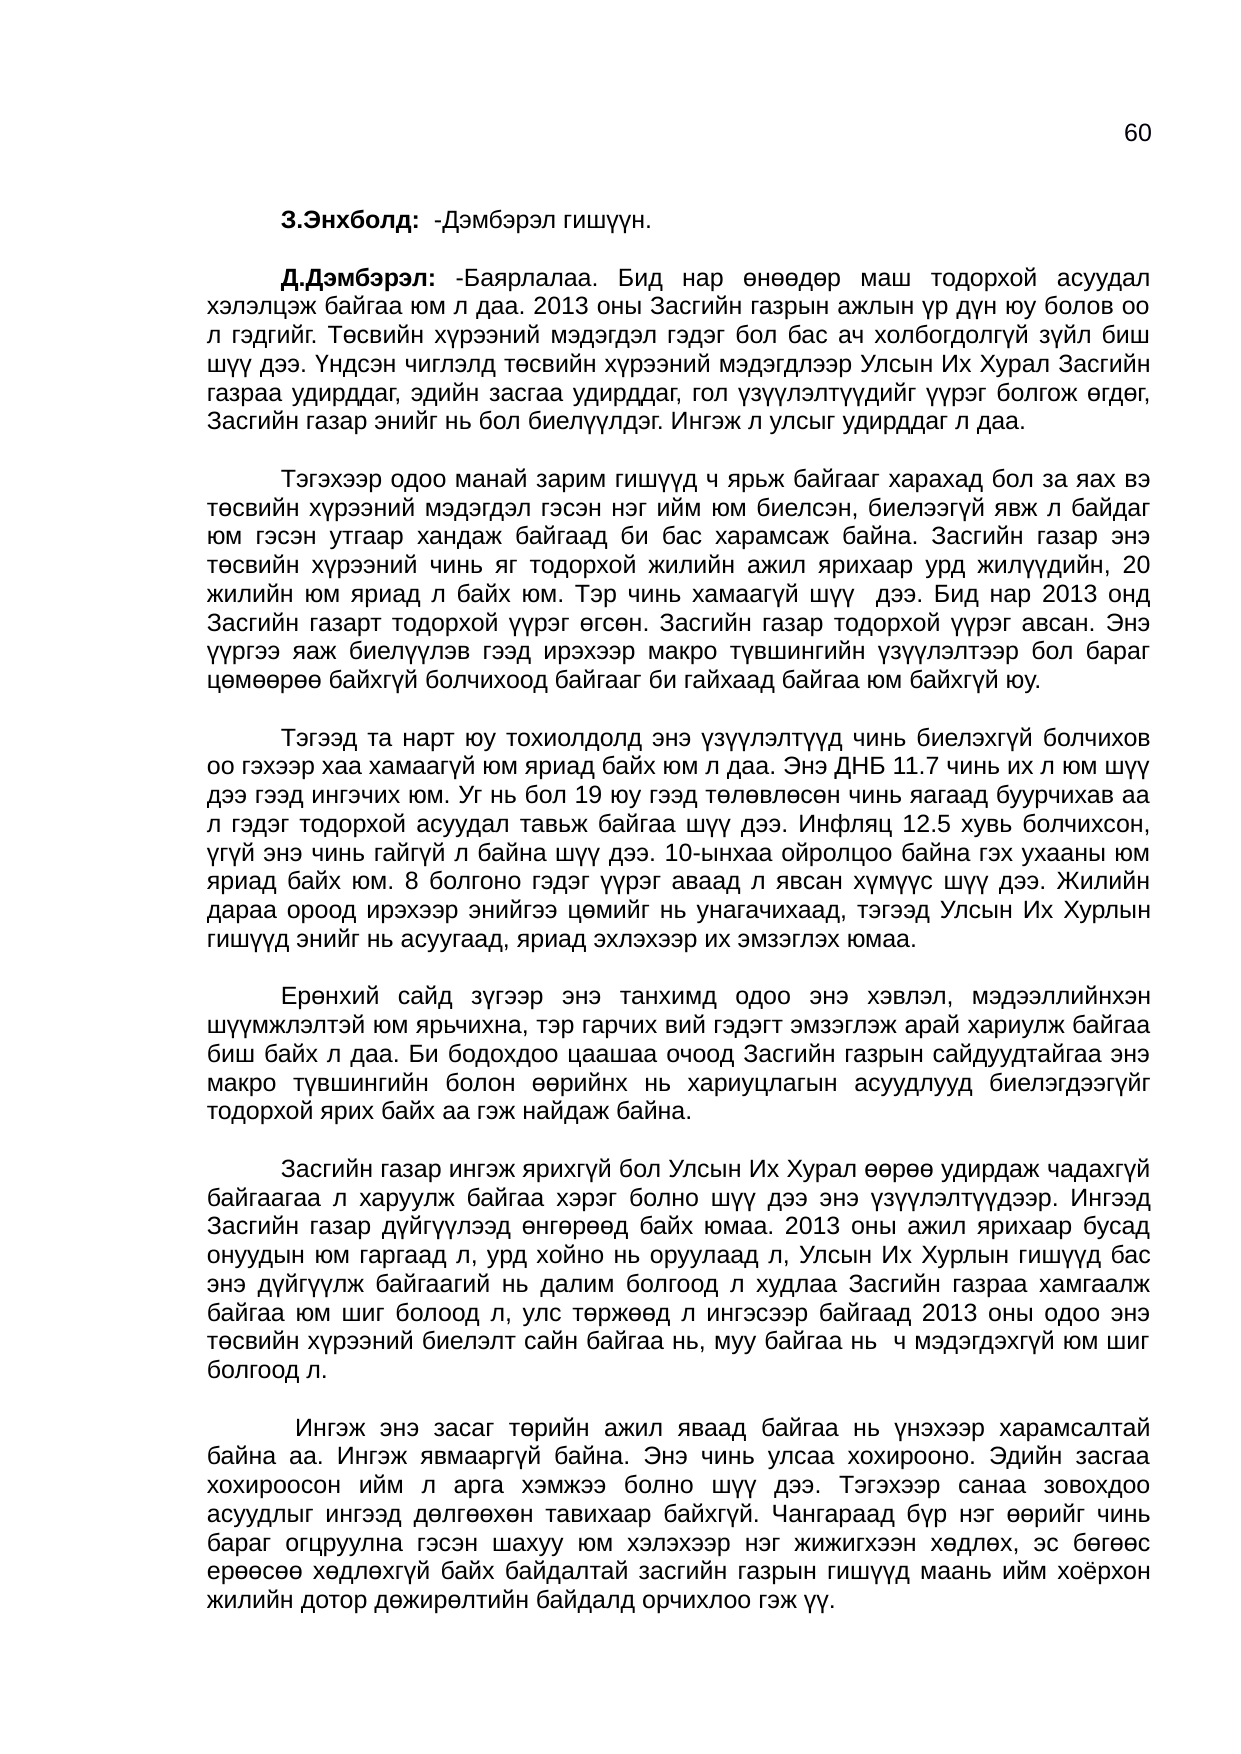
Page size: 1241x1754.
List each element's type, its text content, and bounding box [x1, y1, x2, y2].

text Тэгэхээр одоо манай зарим гишүүд ч ярьж байгааг харахад бол за яах вэ төсвийн хүрээний мэдэгдэл гэсэн нэг ийм юм биелсэн, биелээгүй явж л байдаг юм гэсэн утгаар хандаж байгаад би бас харамсаж байна. Засгийн газар энэ төсвийн хүрээний чинь яг тодорхой жилийн ажил ярихаар урд жилүүдийн, 20 жилийн юм яриад л байх юм. Тэр чинь хамаагүй шүү дээ. Бид нар 2013 онд Засгийн газарт тодорхой үүрэг өгсөн. Засгийн газар тодорхой үүрэг авсан. Энэ үүргээ яаж биелүүлэв гээд ирэхээр макро түвшингийн үзүүлэлтээр бол бараг цөмөөрөө байхгүй болчихоод байгааг би гайхаад байгаа юм байхгүй юу. [207, 464, 1152, 694]
text З.Энхболд: -Дэмбэрэл гишүүн. [207, 205, 1152, 234]
text Тэгээд та нарт юу тохиолдолд энэ үзүүлэлтүүд чинь биелэхгүй болчихов оо гэхээр хаа хамаагүй юм яриад байх юм л даа. Энэ ДНБ 11.7 чинь их л юм шүү дээ гээд ингэчих юм. Уг нь бол 19 юу гээд төлөвлөсөн чинь яагаад буурчихав аа л гэдэг тодорхой асуудал тавьж байгаа шүү дээ. Инфляц 12.5 хувь болчихсон, үгүй энэ чинь гайгүй л байна шүү дээ. 10-ынхаа ойролцоо байна гэх ухааны юм яриад байх юм. 8 болгоно гэдэг үүрэг аваад л явсан хүмүүс шүү дээ. Жилийн дараа ороод ирэхээр энийгээ цөмийг нь унагачихаад, тэгээд Улсын Их Хурлын гишүүд энийг нь асуугаад, яриад эхлэхээр их эмзэглэх юмаа. [207, 723, 1152, 953]
text Ерөнхий сайд зүгээр энэ танхимд одоо энэ хэвлэл, мэдээллийнхэн шүүмжлэлтэй юм ярьчихна, тэр гарчих вий гэдэгт эмзэглэж арай хариулж байгаа биш байх л даа. Би бодохдоо цаашаа очоод Засгийн газрын сайдуудтайгаа энэ макро түвшингийн болон өөрийнх нь хариуцлагын асуудлууд биелэгдээгүйг тодорхой ярих байх аа гэж найдаж байна. [207, 981, 1152, 1125]
text Ингэж энэ засаг төрийн ажил яваад байгаа нь үнэхээр харамсалтай байна аа. Ингэж явмааргүй байна. Энэ чинь улсаа хохирооно. Эдийн засгаа хохироосон ийм л арга хэмжээ болно шүү дээ. Тэгэхээр санаа зовохдоо асуудлыг ингээд дөлгөөхөн тавихаар байхгүй. Чангараад бүр нэг өөрийг чинь бараг огцруулна гэсэн шахуу юм хэлэхээр нэг жижигхээн хөдлөх, эс бөгөөс ерөөсөө хөдлөхгүй байх байдалтай засгийн газрын гишүүд маань ийм хоёрхон жилийн дотор дөжирөлтийн байдалд орчихлоо гэж үү. [207, 1413, 1152, 1614]
text Д.Дэмбэрэл: -Баярлалаа. Бид нар өнөөдөр маш тодорхой асуудал хэлэлцэж байгаа юм л даа. 2013 оны Засгийн газрын ажлын үр дүн юу болов оо л гэдгийг. Төсвийн хүрээний мэдэгдэл гэдэг бол бас ач холбогдолгүй зүйл биш шүү дээ. Үндсэн чиглэлд төсвийн хүрээний мэдэгдлээр Улсын Их Хурал Засгийн газраа удирддаг, эдийн засгаа удирддаг, гол үзүүлэлтүүдийг үүрэг болгож өгдөг, Засгийн газар энийг нь бол биелүүлдэг. Ингэж л улсыг удирддаг л даа. [207, 263, 1152, 435]
text Засгийн газар ингэж ярихгүй бол Улсын Их Хурал өөрөө удирдаж чадахгүй байгаагаа л харуулж байгаа хэрэг болно шүү дээ энэ үзүүлэлтүүдээр. Ингээд Засгийн газар дүйгүүлээд өнгөрөөд байх юмаа. 2013 оны ажил ярихаар бусад онуудын юм гаргаад л, урд хойно нь оруулаад л, Улсын Их Хурлын гишүүд бас энэ дүйгүүлж байгаагий нь далим болгоод л худлаа Засгийн газраа хамгаалж байгаа юм шиг болоод л, улс төржөөд л ингэсээр байгаад 2013 оны одоо энэ төсвийн хүрээний биелэлт сайн байгаа нь, муу байгаа нь ч мэдэгдэхгүй юм шиг болгоод л. [207, 1154, 1152, 1384]
